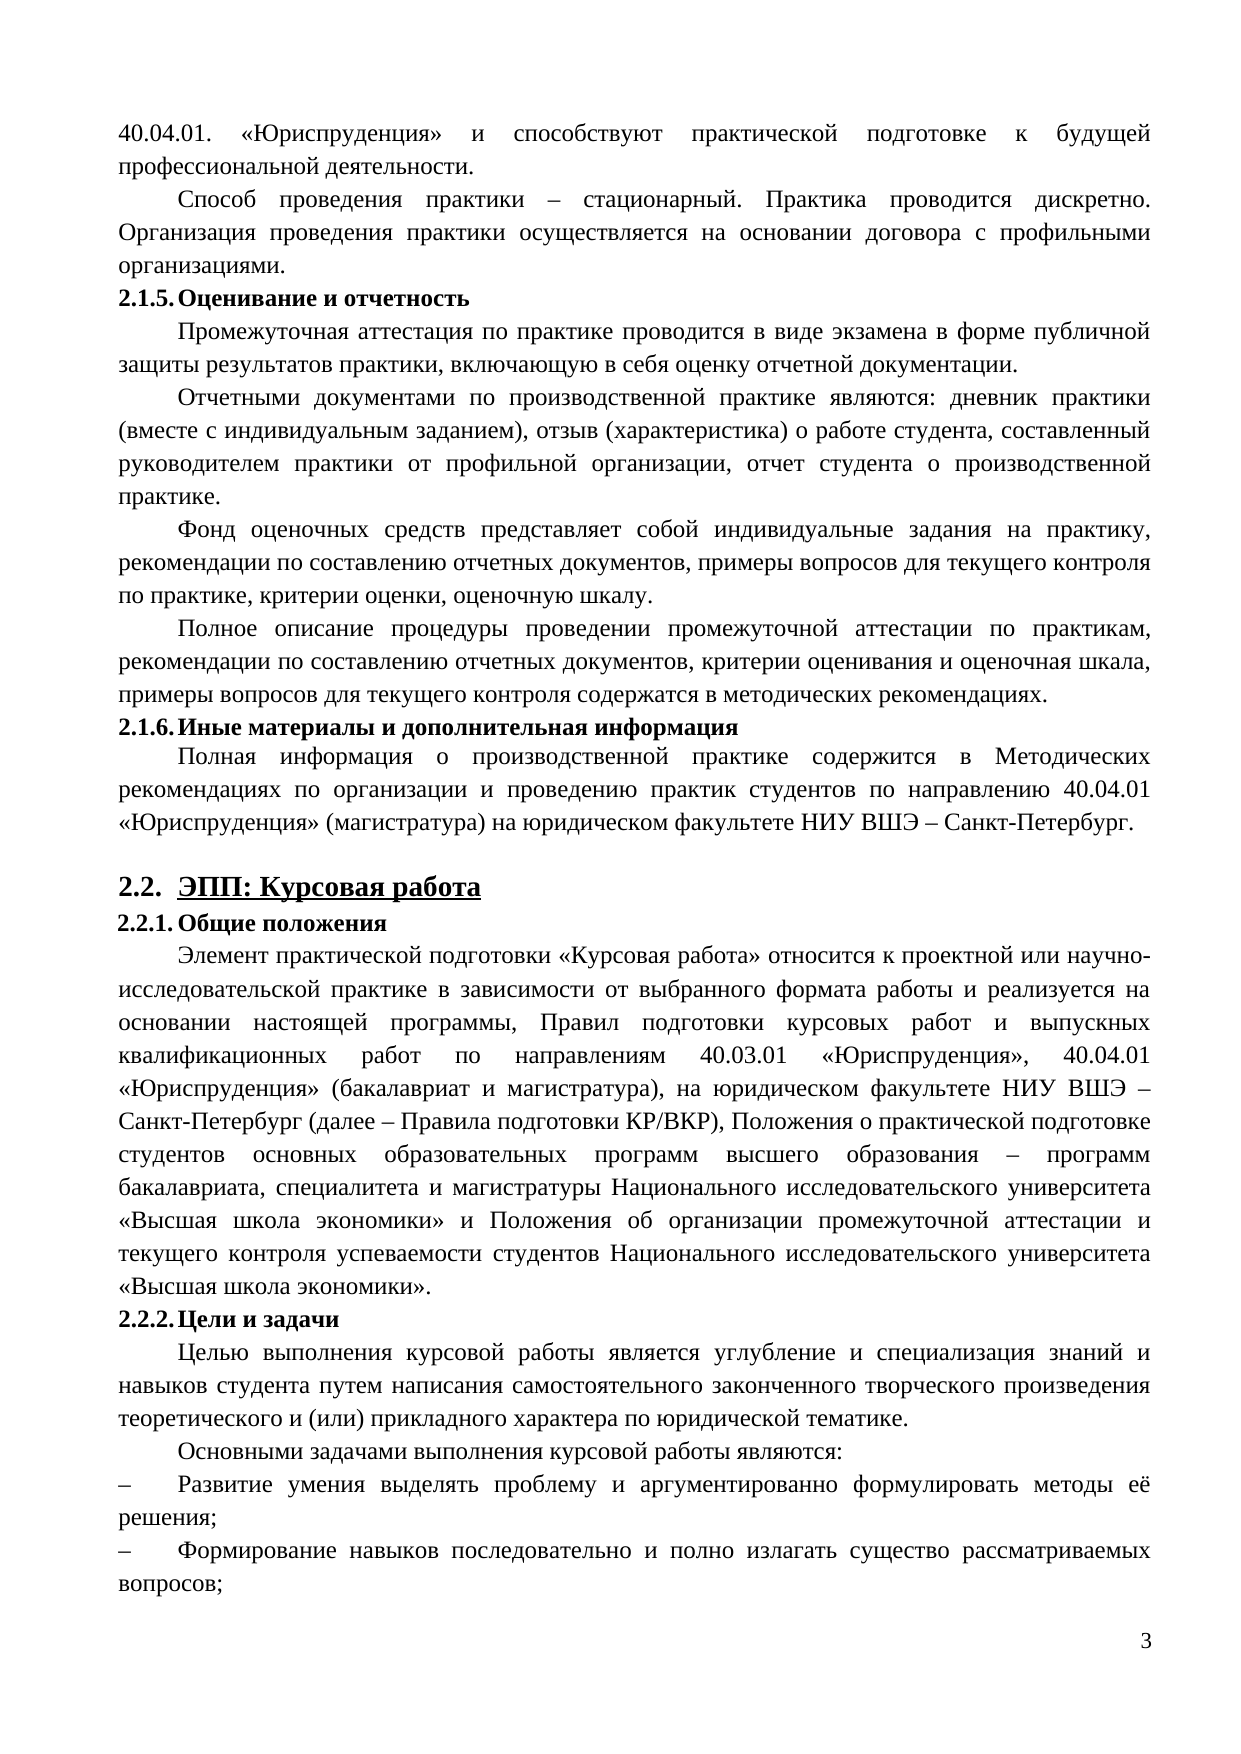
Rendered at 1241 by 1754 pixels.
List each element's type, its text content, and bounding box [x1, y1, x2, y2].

list Полное описание процедуры проведении промежуточной аттестации по практикам, рекомендации по составлению отчетных документов, критерии оценивания и оценочная шкала, примеры вопросов для текущего контроля содержатся в методических рекомендациях. [118, 613, 1152, 708]
list Способ проведения практики – стационарный. Практика проводится дискретно. Организация проведения практики осуществляется на основании договора с профильными организациями. [118, 184, 1152, 279]
list Цели и задачи [118, 1304, 1152, 1333]
list Формирование навыков последовательно и полно излагать существо рассматриваемых вопросов; [118, 1535, 1152, 1597]
list Отчетными документами по производственной практике являются: дневник практики (вместе с индивидуальным заданием), отзыв (характеристика) о работе студента, составленный руководителем практики от профильной организации, отчет студента о производственной практике. [118, 382, 1152, 510]
list Оценивание и отчетность [118, 283, 1152, 312]
list Промежуточная аттестация по практике проводится в виде экзамена в форме публичной защиты результатов практики, включающую в себя оценку отчетной документации. [118, 316, 1152, 378]
list Общие положения [117, 908, 1152, 936]
list ЭПП: Курсовая работа [118, 869, 1152, 903]
text Элемент практической подготовки «Курсовая работа» относится к проектной или научно-исследовательской практике в зависимости от выбранного формата работы и реализуется на основании настоящей программы, Правил подготовки курсовых работ и выпускных квалификационных работ по направлениям 40.03.01 «Юриспруденция», 40.04.01 «Юриспруденция» (бакалавриат и магистратура), на юридическом факультете НИУ ВШЭ – Санкт-Петербург (далее – Правила подготовки КР/ВКР), Положения о практической подготовке студентов основных образовательных программ высшего образования – программ бакалавриата, специалитета и магистратуры Национального исследовательского университета «Высшая школа экономики» и Положения об организации промежуточной аттестации и текущего контроля успеваемости студентов Национального исследовательского университета «Высшая школа экономики». [118, 941, 1152, 1299]
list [118, 118, 1152, 180]
list Полная информация о производственной практике содержится в Методических рекомендациях по организации и проведению практик студентов по направлению 40.04.01 «Юриспруденция» (магистратура) на юридическом факультете НИУ ВШЭ – Санкт-Петербург. [118, 741, 1152, 836]
text Основными задачами выполнения курсовой работы являются: [118, 1436, 1152, 1465]
text Целью выполнения курсовой работы является углубление и специализация знаний и навыков студента путем написания самостоятельного законченного творческого произведения теоретического и (или) прикладного характера по юридической тематике. [118, 1337, 1152, 1432]
list Развитие умения выделять проблему и аргументированно формулировать методы её решения; [118, 1469, 1152, 1531]
list Фонд оценочных средств представляет собой индивидуальные задания на практику, рекомендации по составлению отчетных документов, примеры вопросов для текущего контроля по практике, критерии оценки, оценочную шкалу. [118, 514, 1152, 609]
list Иные материалы и дополнительная информация [118, 712, 1152, 741]
